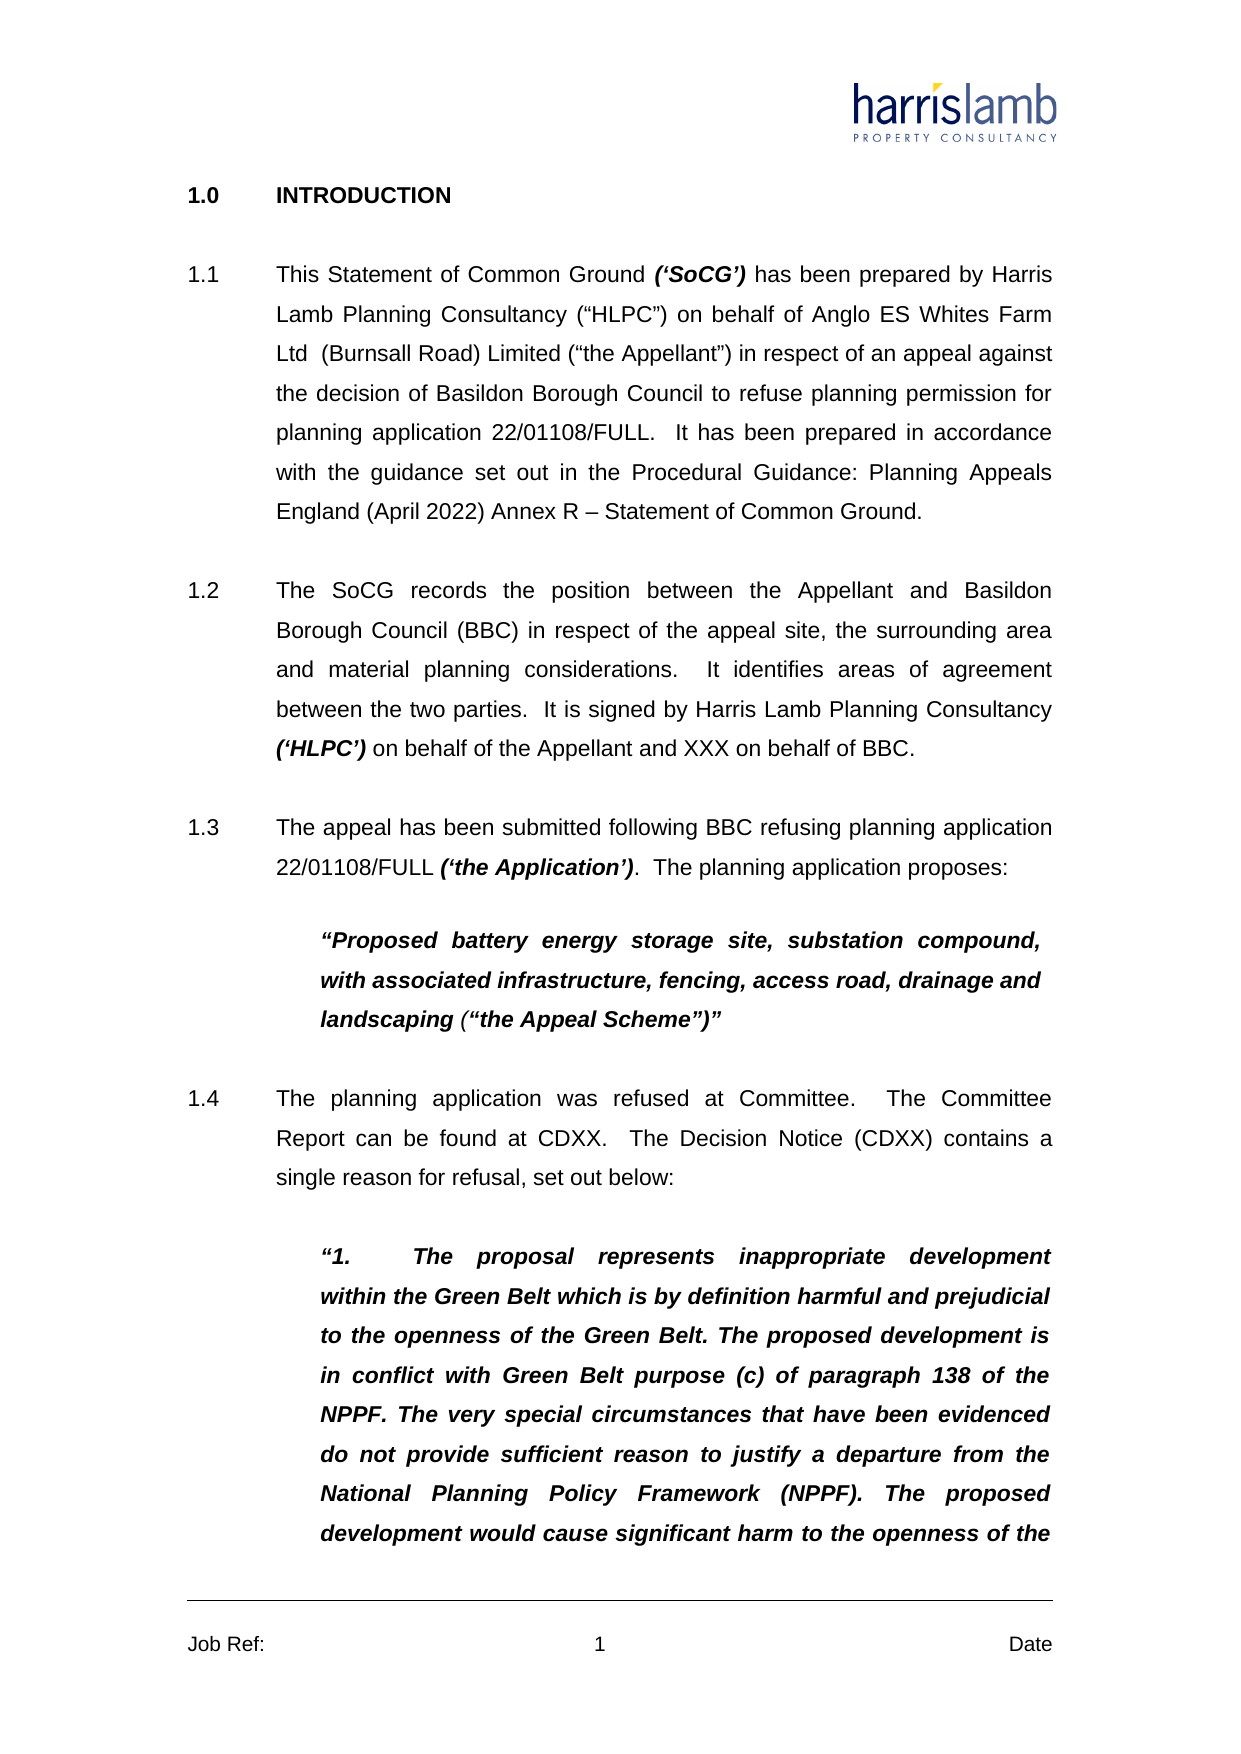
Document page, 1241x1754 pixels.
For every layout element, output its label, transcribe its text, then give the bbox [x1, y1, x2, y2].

list This Statement of Common Ground (‘SoCG’) has been prepared by Harris Lamb Planning Consultancy (“HLPC”) on behalf of Anglo ES Whites Farm Ltd (Burnsall Road) Limited (“the Appellant”) in respect of an appeal against the decision of Basildon Borough Council to refuse planning permission for planning application 22/01108/FULL. It has been prepared in accordance with the guidance set out in the Procedural Guidance: Planning Appeals England (April 2022) Annex R – Statement of Common Ground. [187, 261, 1053, 525]
list The planning application was refused at Committee. The Committee Report can be found at CDXX. The Decision Notice (CDXX) contains a single reason for refusal, set out below: [187, 1085, 1053, 1191]
list INTRODUCTION [187, 182, 1053, 209]
list The appeal has been submitted following BBC refusing planning application 22/01108/FULL (‘the Application’). The planning application proposes: [187, 814, 1053, 880]
list “Proposed battery energy storage site, substation compound, with associated infrastructure, fencing, access road, drainage and landscaping (“the Appeal Scheme”)” [231, 927, 1044, 1033]
list The SoCG records the position between the Appellant and Basildon Borough Council (BBC) in respect of the appeal site, the surrounding area and material planning considerations. It identifies areas of agreement between the two parties. It is signed by Harris Lamb Planning Consultancy (‘HLPC’) on behalf of the Appellant and XXX on behalf of BBC. [187, 577, 1053, 762]
picture [854, 83, 1057, 142]
